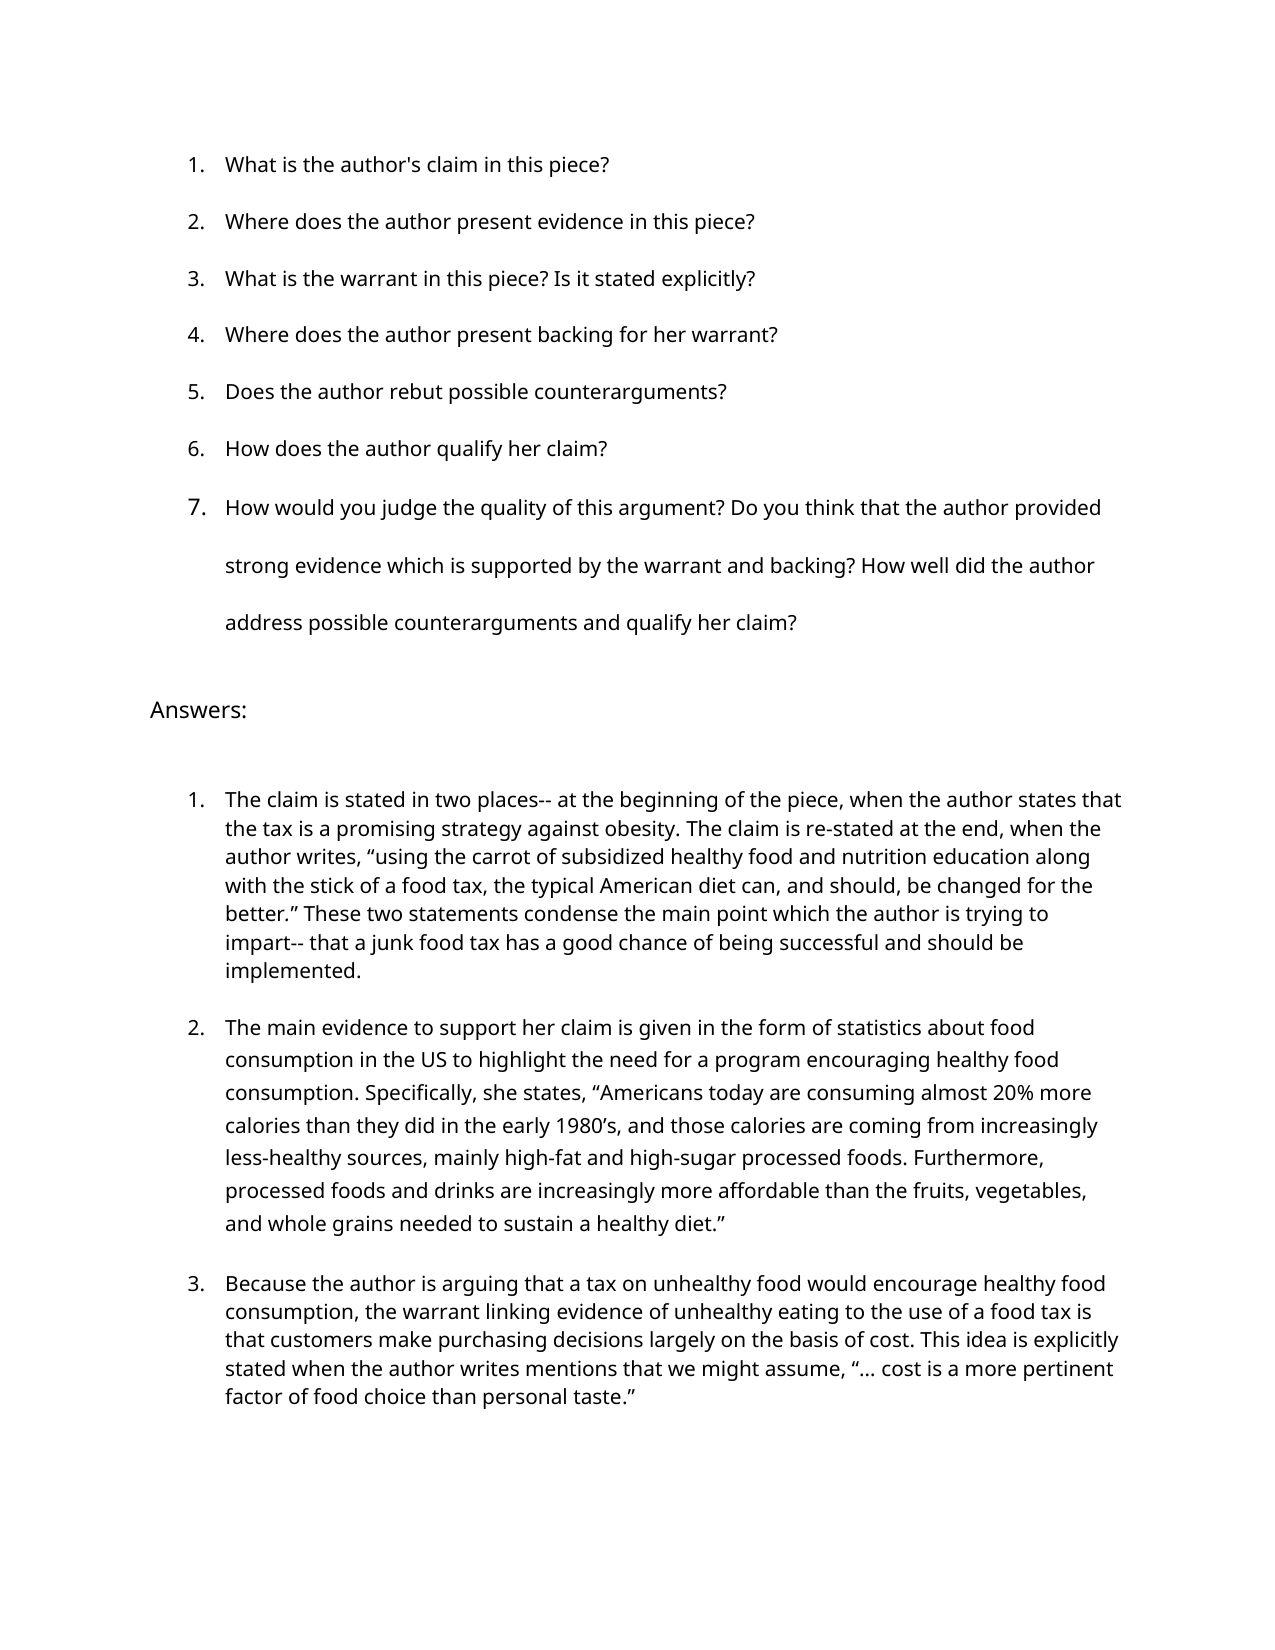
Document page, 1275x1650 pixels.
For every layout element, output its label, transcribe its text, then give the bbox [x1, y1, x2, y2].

list The claim is stated in two places-- at the beginning of the piece, when the author states that the tax is a promising strategy against obesity. The claim is re-stated at the end, when the author writes, “using the carrot of subsidized healthy food and nutrition education along with the stick of a food tax, the typical American diet can, and should, be changed for the better.” These two statements condense the main point which the author is trying to impart-- that a junk food tax has a good chance of being successful and should be implemented. [187, 786, 1125, 984]
text Answers: [150, 694, 1125, 725]
list Because the author is arguing that a tax on unhealthy food would encourage healthy food consumption, the warrant linking evidence of unhealthy eating to the use of a food tax is that customers make purchasing decisions largely on the basis of cost. This idea is explicitly stated when the author writes mentions that we might assume, “… cost is a more pertinent factor of food choice than personal taste.” [187, 1269, 1125, 1411]
list How does the author qualify her claim? [187, 434, 1125, 463]
list How would you judge the quality of this argument? Do you think that the author provided strong evidence which is supported by the warrant and backing? How well did the author address possible counterarguments and qualify her claim? [187, 491, 1125, 636]
list Where does the author present evidence in this piece? [187, 207, 1125, 235]
list What is the warrant in this piece? Is it stated explicitly? [187, 264, 1125, 292]
list Where does the author present backing for her warrant? [187, 321, 1125, 349]
list The main evidence to support her claim is given in the form of statistics about food consumption in the US to highlight the need for a program encouraging healthy food consumption. Specifically, she states, “Americans today are consuming almost 20% more calories than they did in the early 1980’s, and those calories are coming from increasingly less-healthy sources, mainly high-fat and high-sugar processed foods. Furthermore, processed foods and drinks are increasingly more affordable than the fruits, vegetables, and whole grains needed to sustain a healthy diet.” [187, 1013, 1125, 1237]
list Does the author rebut possible counterarguments? [187, 377, 1125, 406]
list What is the author's claim in this piece? [187, 150, 1125, 178]
